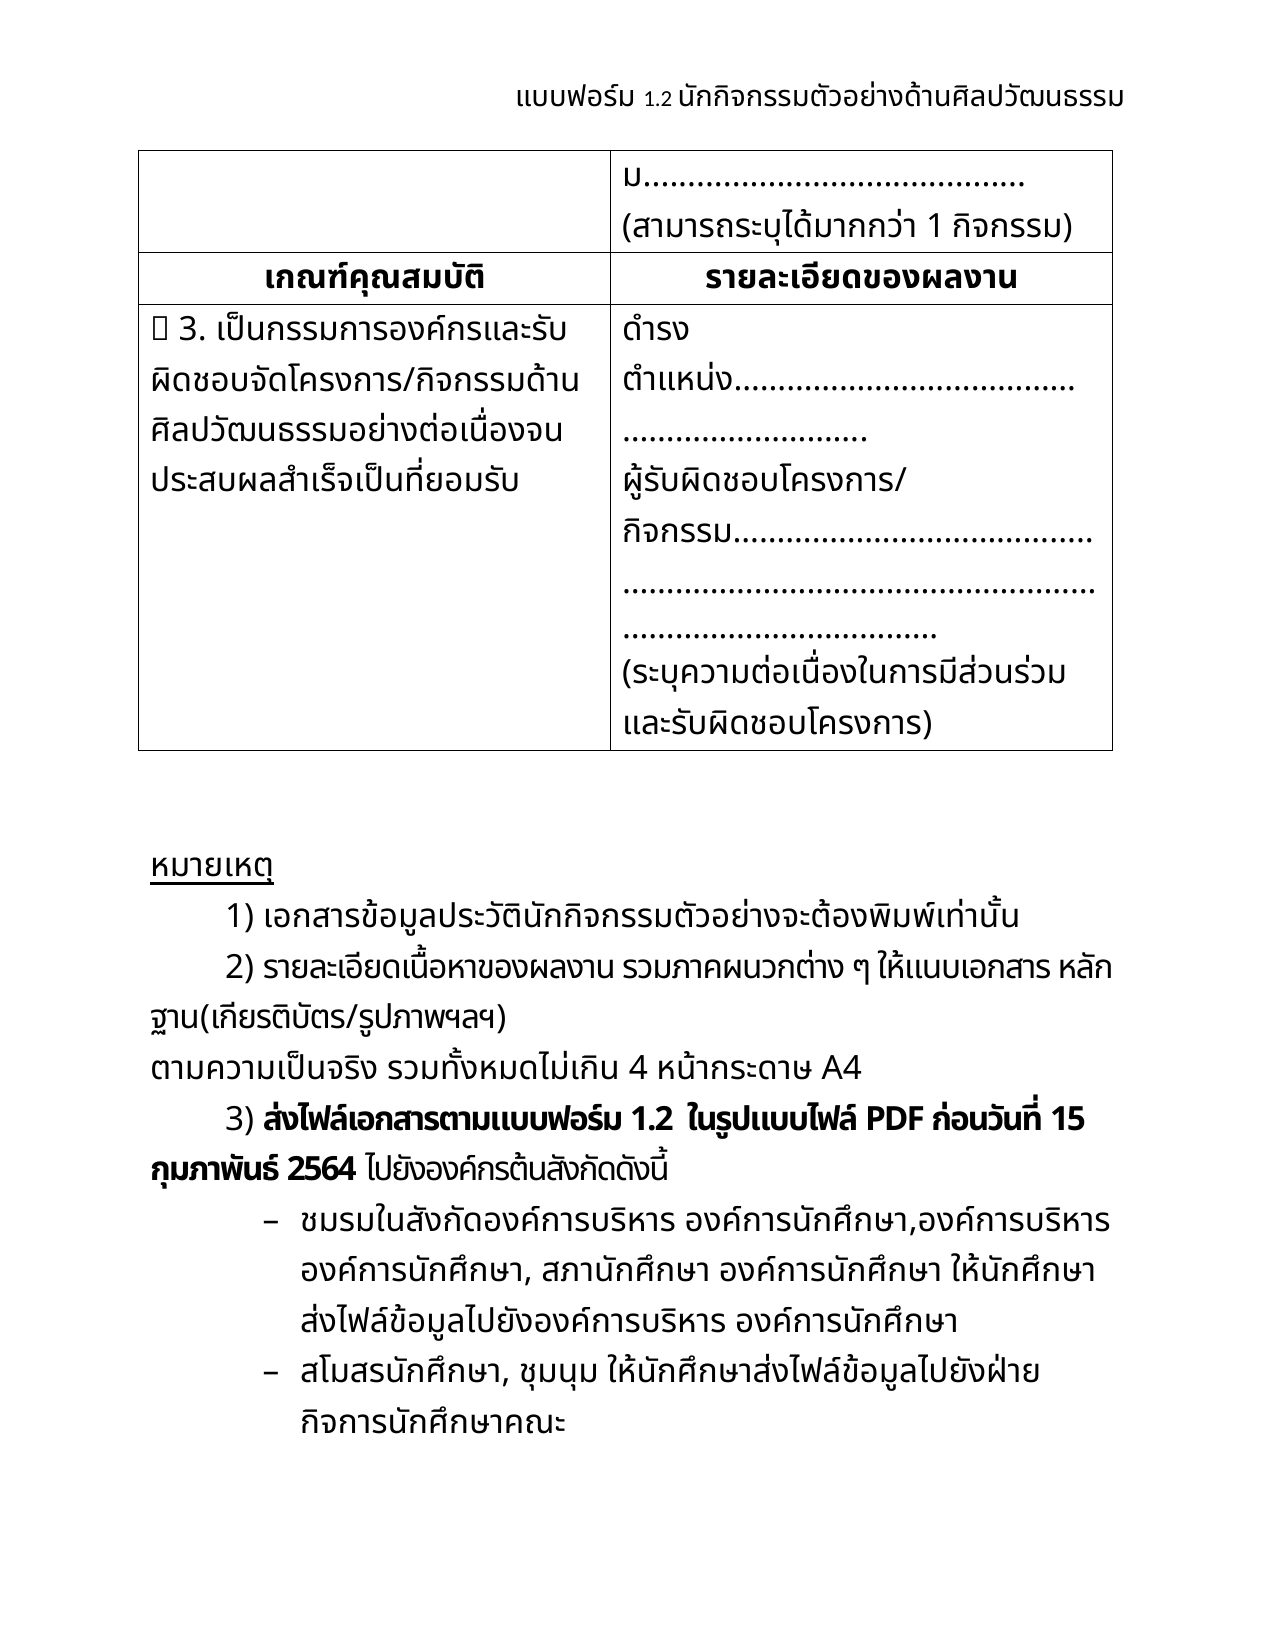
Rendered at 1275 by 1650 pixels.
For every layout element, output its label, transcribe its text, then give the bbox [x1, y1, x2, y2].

table_cell เกณฑ์คุณสมบัติ [139, 253, 610, 304]
text หมายเหตุ [150, 841, 1125, 892]
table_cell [611, 151, 1112, 252]
text 3) ส่งไฟล์เอกสารตามแบบฟอร์ม 1.2 ในรูปแบบไฟล์ PDF ก่อนวันที่ 15 กุมภาพันธ์ 2564 ไปยังองค์กรต้นสังกัดดังนี้ [150, 1094, 1125, 1196]
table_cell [139, 151, 610, 252]
table_cell  3. เป็นกรรมการองค์กรและรับผิดชอบจัดโครงการ/กิจกรรมด้านศิลปวัฒนธรรมอย่างต่อเนื่องจนประสบผลสำเร็จเป็นที่ยอมรับ [139, 305, 610, 749]
table_cell รายละเอียดของผลงาน [611, 253, 1112, 304]
table_cell ดำรงตำแหน่ง…………………………………………………………. ผู้รับผิดชอบโครงการ/กิจกรรม………………………………..... ……………………………………………………………………………… (ระบุความต่อเนื่องในการมีส่วนร่วมและรับผิดชอบโครงการ) [611, 305, 1112, 749]
text 1) เอกสารข้อมูลประวัตินักกิจกรรมตัวอย่างจะต้องพิมพ์เท่านั้น [150, 892, 1125, 942]
text 2) รายละเอียดเนื้อหาของผลงาน รวมภาคผนวกต่าง ๆ ให้แนบเอกสาร หลักฐาน(เกียรติบัตร/รูปภาพฯลฯ) ตามความเป็นจริง รวมทั้งหมดไม่เกิน 4 หน้ากระดาษ A4 [150, 942, 1125, 1094]
list ชมรมในสังกัดองค์การบริหาร องค์การนักศึกษา,องค์การบริหาร องค์การนักศึกษา, สภานักศึกษา องค์การนักศึกษา ให้นักศึกษาส่งไฟล์ข้อมูลไปยังองค์การบริหาร องค์การนักศึกษา [262, 1196, 1125, 1347]
list สโมสรนักศึกษา, ชุมนุม ให้นักศึกษาส่งไฟล์ข้อมูลไปยังฝ่ายกิจการนักศึกษาคณะ [262, 1347, 1125, 1448]
